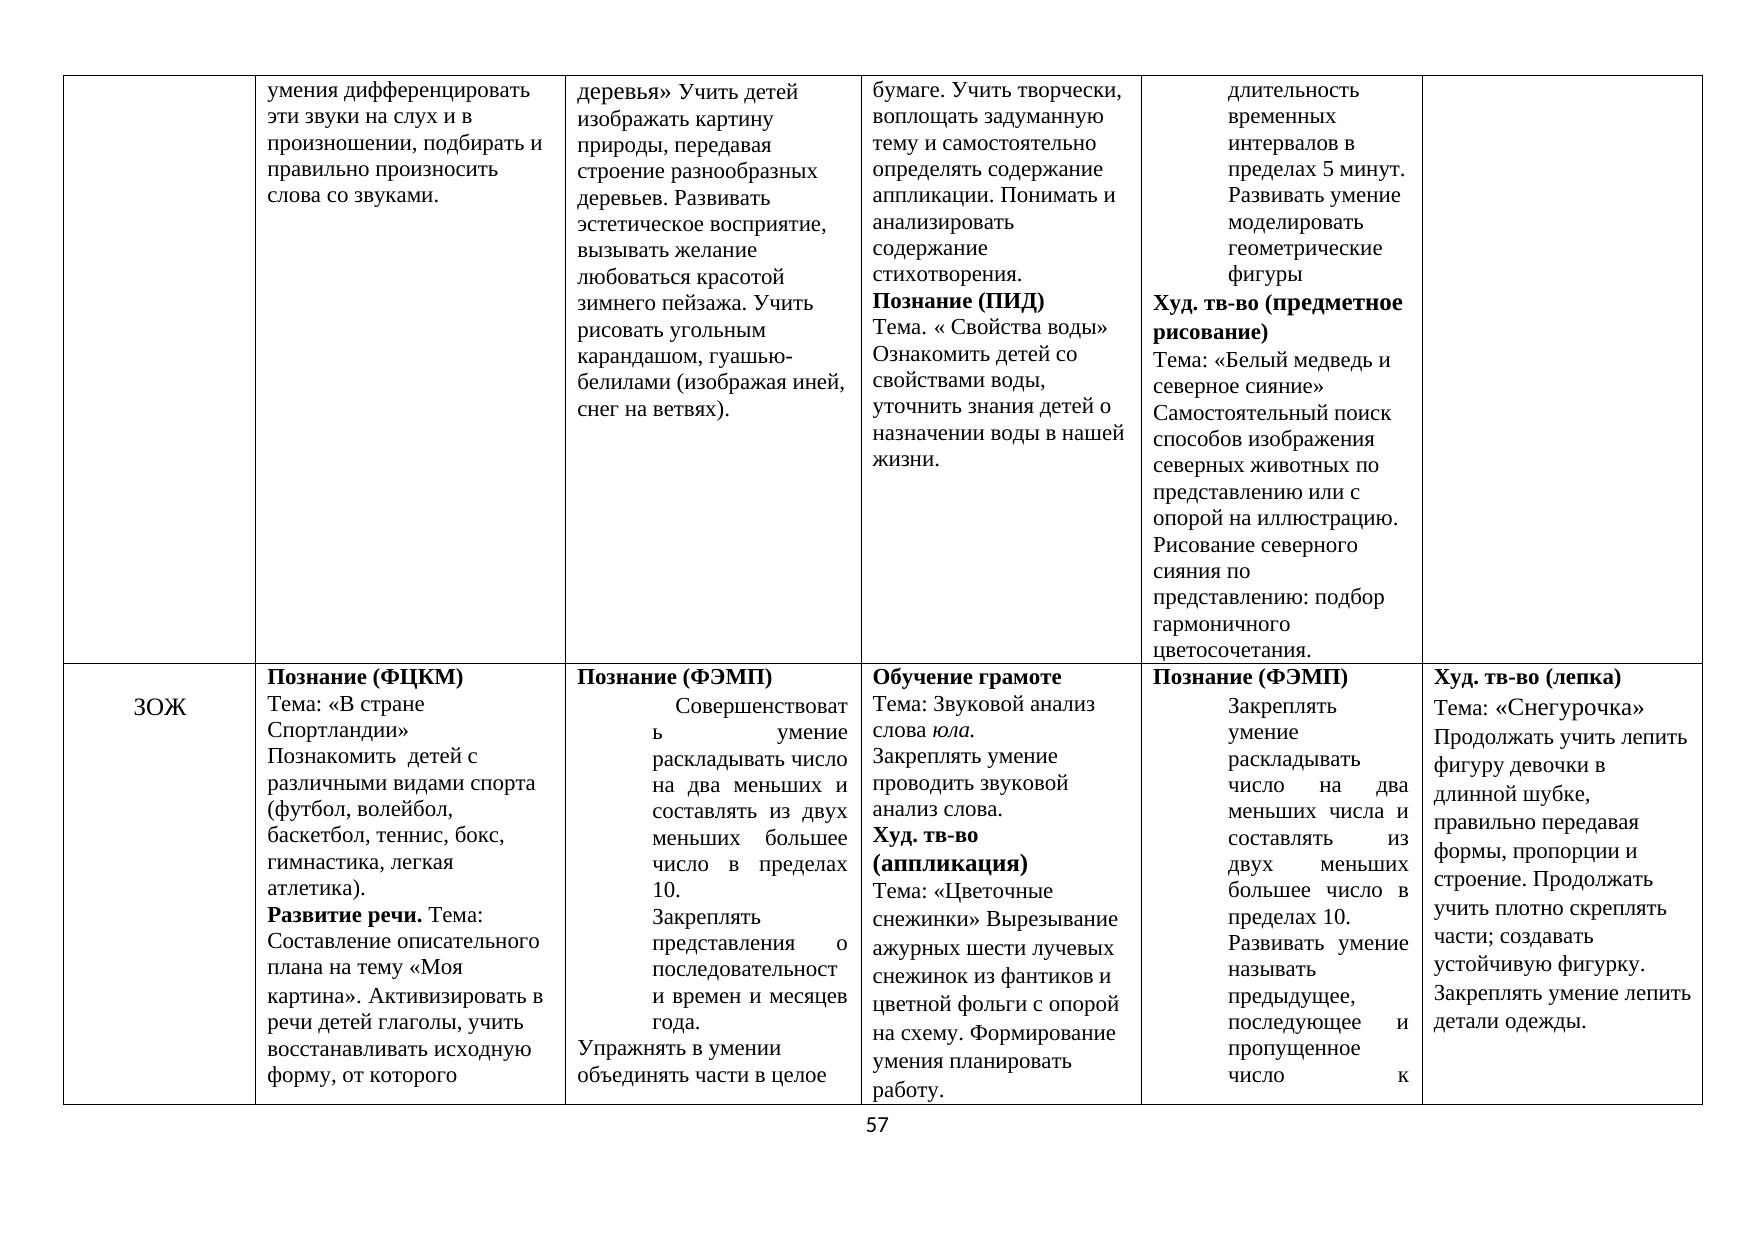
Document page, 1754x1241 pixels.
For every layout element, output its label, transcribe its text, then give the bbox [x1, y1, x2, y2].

table_cell ЗОЖ [64, 664, 255, 1104]
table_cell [1423, 664, 1702, 1104]
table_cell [862, 664, 1141, 1104]
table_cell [64, 76, 255, 662]
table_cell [256, 664, 565, 1104]
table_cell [1142, 76, 1422, 662]
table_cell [1423, 76, 1702, 662]
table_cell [566, 76, 861, 662]
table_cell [862, 76, 1141, 662]
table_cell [1142, 664, 1422, 1104]
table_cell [256, 76, 565, 662]
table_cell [566, 664, 861, 1104]
